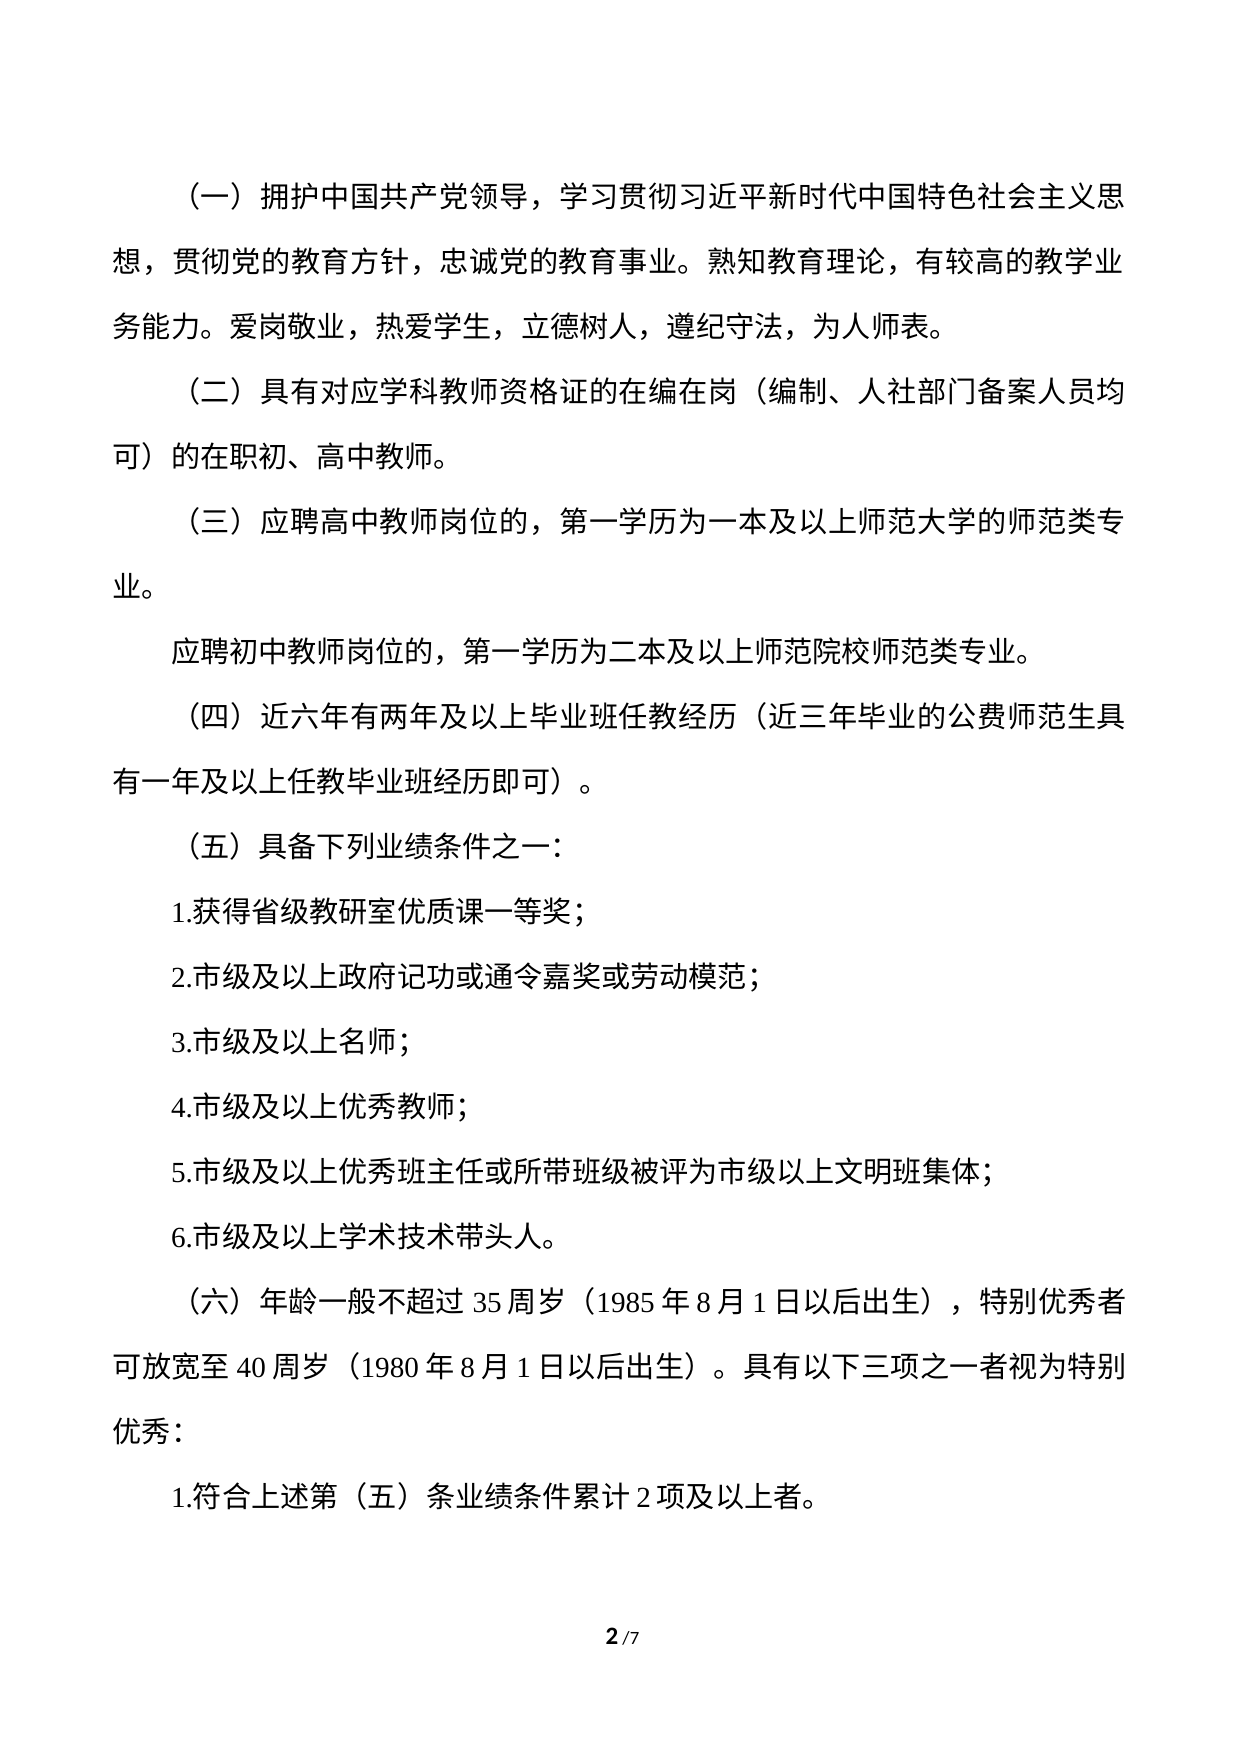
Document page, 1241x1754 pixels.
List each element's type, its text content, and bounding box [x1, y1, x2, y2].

text 1.获得省级教研室优质课一等奖； [112, 877, 1128, 942]
text 3.市级及以上名师； [112, 1007, 1128, 1072]
text 6.市级及以上学术技术带头人。 [112, 1202, 1128, 1267]
text （四）近六年有两年及以上毕业班任教经历（近三年毕业的公费师范生具有一年及以上任教毕业班经历即可）。 [112, 682, 1128, 812]
text （六）年龄一般不超过35周岁（1985年8月1日以后出生），特别优秀者可放宽至40周岁（1980年8月1日以后出生）。具有以下三项之一者视为特别优秀： [112, 1267, 1128, 1462]
text （五）具备下列业绩条件之一： [112, 812, 1128, 877]
text （一）拥护中国共产党领导，学习贯彻习近平新时代中国特色社会主义思想，贯彻党的教育方针，忠诚党的教育事业。熟知教育理论，有较高的教学业务能力。爱岗敬业，热爱学生，立德树人，遵纪守法，为人师表。 [112, 162, 1128, 357]
text 应聘初中教师岗位的，第一学历为二本及以上师范院校师范类专业。 [112, 617, 1128, 682]
text （三）应聘高中教师岗位的，第一学历为一本及以上师范大学的师范类专业。 [112, 487, 1128, 617]
text 4.市级及以上优秀教师； [112, 1072, 1128, 1137]
text 1.符合上述第（五）条业绩条件累计2项及以上者。 [112, 1462, 1128, 1527]
text 2.市级及以上政府记功或通令嘉奖或劳动模范； [112, 942, 1128, 1007]
text （二）具有对应学科教师资格证的在编在岗（编制、人社部门备案人员均可）的在职初、高中教师。 [112, 357, 1128, 487]
text 5.市级及以上优秀班主任或所带班级被评为市级以上文明班集体； [112, 1137, 1128, 1202]
